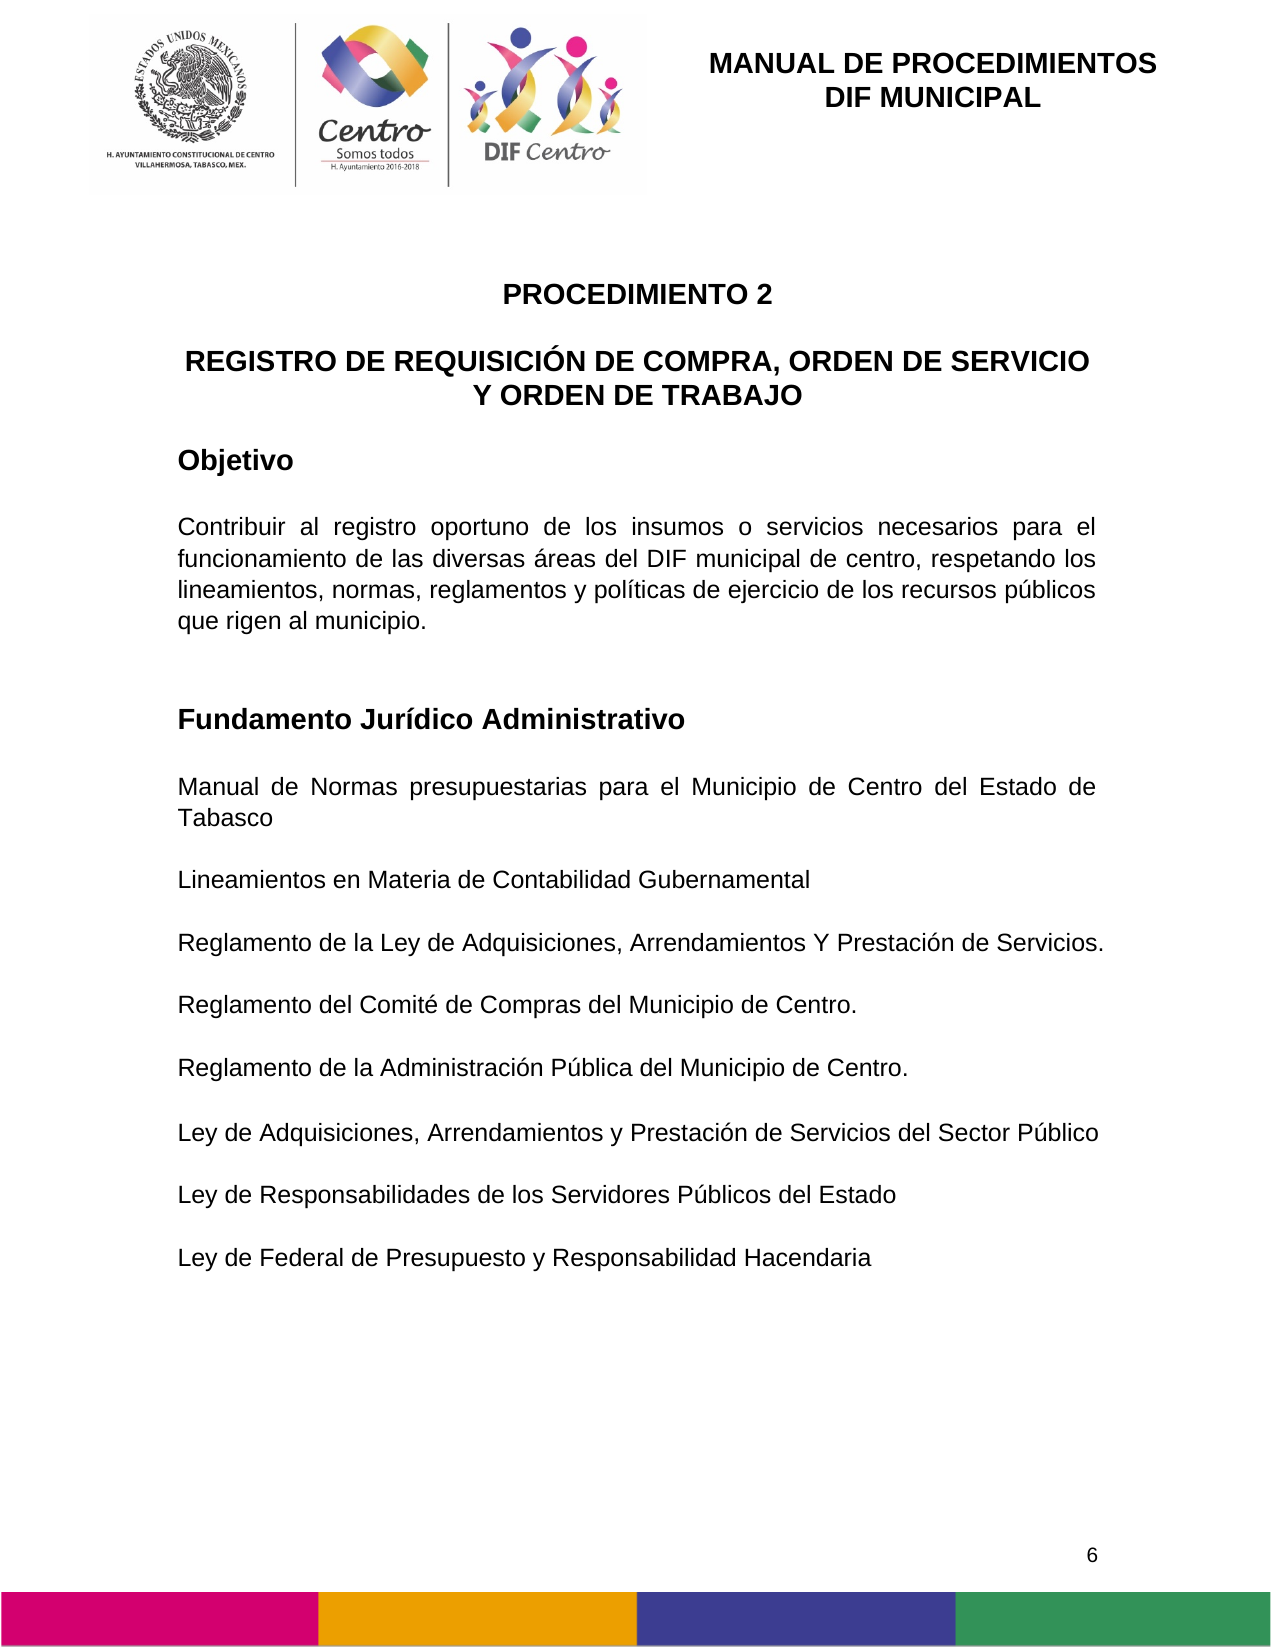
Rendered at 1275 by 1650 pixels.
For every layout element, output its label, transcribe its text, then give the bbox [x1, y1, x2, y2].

text PROCEDIMIENTO 2 [177, 277, 1098, 311]
picture [0, 1592, 1271, 1648]
text Ley de Responsabilidades de los Servidores Públicos del Estado [177, 1177, 1202, 1209]
text Manual de Normas presupuestarias para el Municipio de Centro del Estado de Tabasco [177, 769, 1098, 831]
text REGISTRO DE REQUISICIÓN DE COMPRA, ORDEN DE SERVICIO Y ORDEN DE TRABAJO [177, 344, 1098, 411]
text Reglamento de la Ley de Adquisiciones, Arrendamientos Y Prestación de Servicios. [177, 925, 1202, 956]
text Lineamientos en Materia de Contabilidad Gubernamental [77, 863, 1202, 894]
text Fundamento Jurídico Administrativo [177, 702, 1098, 735]
text Reglamento de la Administración Pública del Municipio de Centro. [177, 1050, 1202, 1081]
text Ley de Federal de Presupuesto y Responsabilidad Hacendaria [177, 1240, 1202, 1271]
text Objetivo [177, 443, 1098, 476]
picture [88, 14, 648, 195]
text Contribuir al registro oportuno de los insumos o servicios necesarios para el funcionamiento de las diversas áreas del DIF municipal de centro, respetando los lineamientos, normas, reglamentos y políticas de ejercicio de los recursos públicos que rigen al municipio. [177, 510, 1098, 635]
text Reglamento del Comité de Compras del Municipio de Centro. [177, 988, 1202, 1019]
text Ley de Adquisiciones, Arrendamientos y Prestación de Servicios del Sector Público [177, 1115, 1202, 1146]
